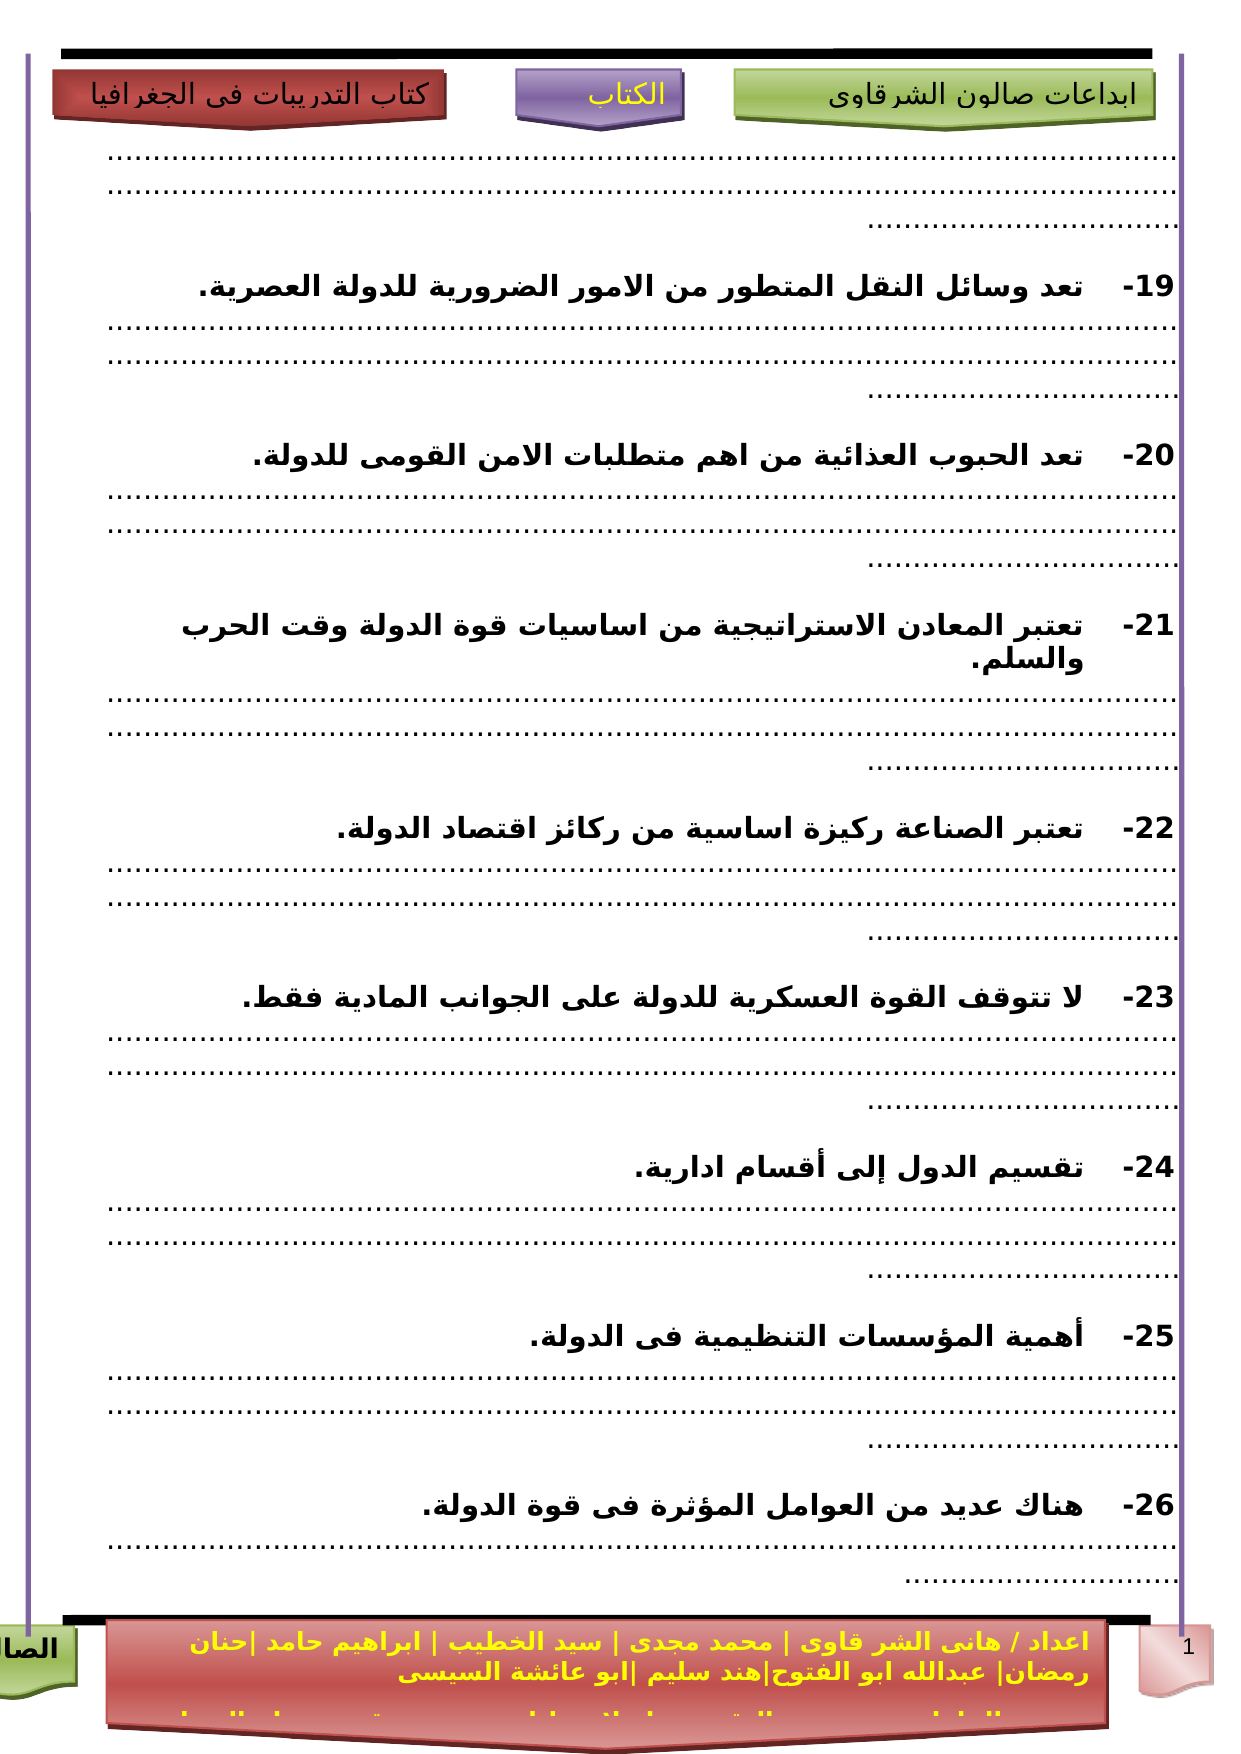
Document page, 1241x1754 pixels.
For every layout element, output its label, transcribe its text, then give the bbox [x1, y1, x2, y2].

list تعتبر المعادن الاستراتيجية من اساسيات قوة الدولة وقت الحرب والسلم. [103, 608, 1122, 676]
list هناك عديد من العوامل المؤثرة فى قوة الدولة. [103, 1489, 1122, 1523]
list لا تتوقف القوة العسكرية للدولة على الجوانب المادية فقط. [103, 981, 1122, 1014]
text .................................................................................................................................................. [103, 1523, 1181, 1591]
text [103, 134, 1181, 236]
list أهمية المؤسسات التنظيمية فى الدولة. [103, 1319, 1122, 1353]
list تعد الحبوب العذائية من اهم متطلبات الامن القومى للدولة. [103, 438, 1122, 472]
list تقسيم الدول إلى أقسام ادارية. [103, 1150, 1122, 1184]
list تعد وسائل النقل المتطور من الامور الضرورية للدولة العصرية. [103, 269, 1122, 303]
list تعتبر الصناعة ركيزة اساسية من ركائز اقتصاد الدولة. [103, 811, 1122, 845]
